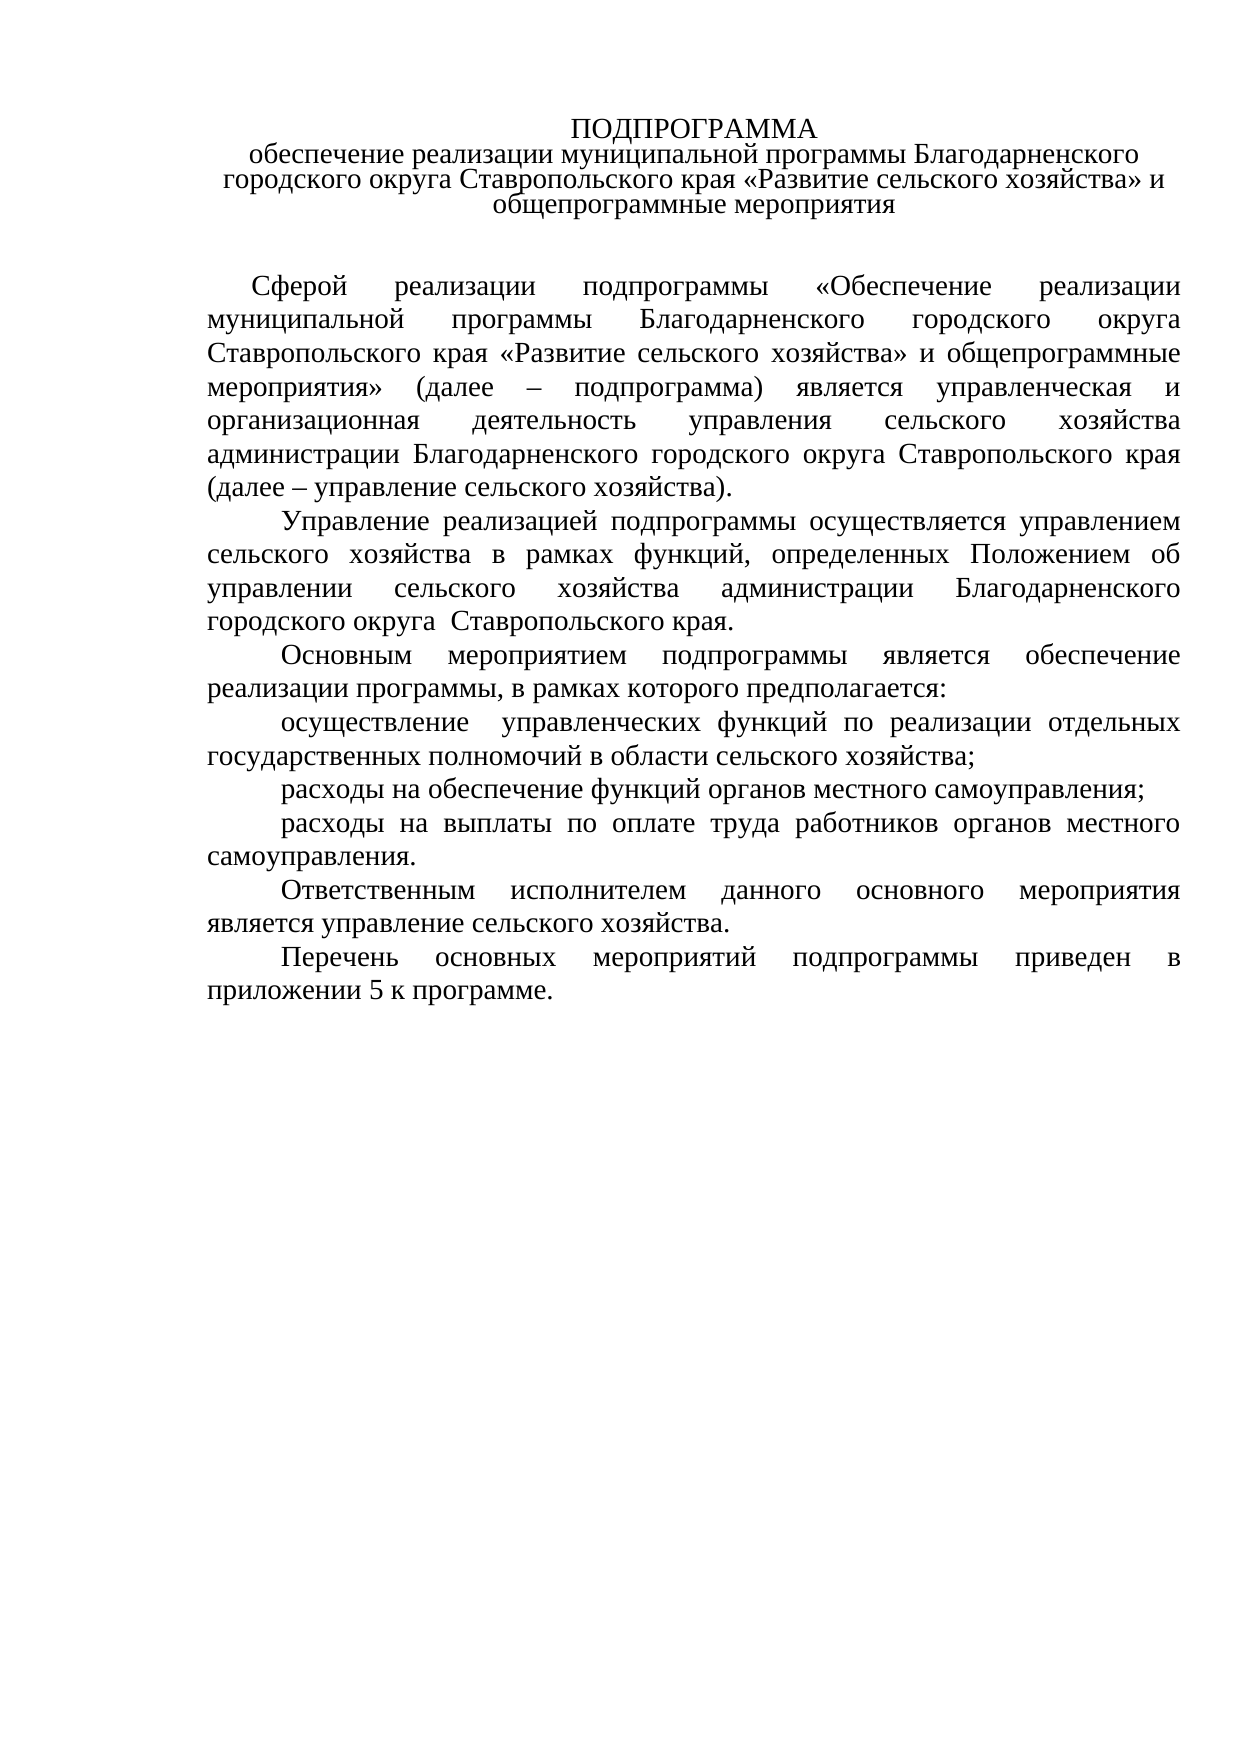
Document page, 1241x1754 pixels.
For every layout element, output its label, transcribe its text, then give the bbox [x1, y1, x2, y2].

text Управление реализацией подпрограммы осуществляется управлением сельского хозяйства в рамках функций, определенных Положением об управлении сельского хозяйства администрации Благодарненского городского округа Ставропольского края. [207, 503, 1181, 637]
text Основным мероприятием подпрограммы является обеспечение реализации программы, в рамках которого предполагается: [207, 637, 1181, 704]
text ПОДПРОГРАММА [207, 118, 1181, 143]
text Ответственным исполнителем данного основного мероприятия является управление сельского хозяйства. [207, 872, 1181, 939]
text осуществление управленческих функций по реализации отдельных государственных полномочий в области сельского хозяйства; [207, 704, 1181, 771]
text Сферой реализации подпрограммы «Обеспечение реализации муниципальной программы Благодарненского городского округа Ставропольского края «Развитие сельского хозяйства» и общепрограммные мероприятия» (далее – подпрограмма) является управленческая и организационная деятельность управления сельского хозяйства администрации Благодарненского городского округа Ставропольского края (далее – управление сельского хозяйства). [207, 268, 1181, 503]
text расходы на выплаты по оплате труда работников органов местного самоуправления. [207, 805, 1181, 872]
text обеспечение реализации муниципальной программы Благодарненского городского округа Ставропольского края «Развитие сельского хозяйства» и общепрограммные мероприятия [207, 143, 1181, 218]
text расходы на обеспечение функций органов местного самоуправления; [207, 771, 1181, 805]
text Перечень основных мероприятий подпрограммы приведен в приложении 5 к программе. [207, 939, 1181, 1006]
